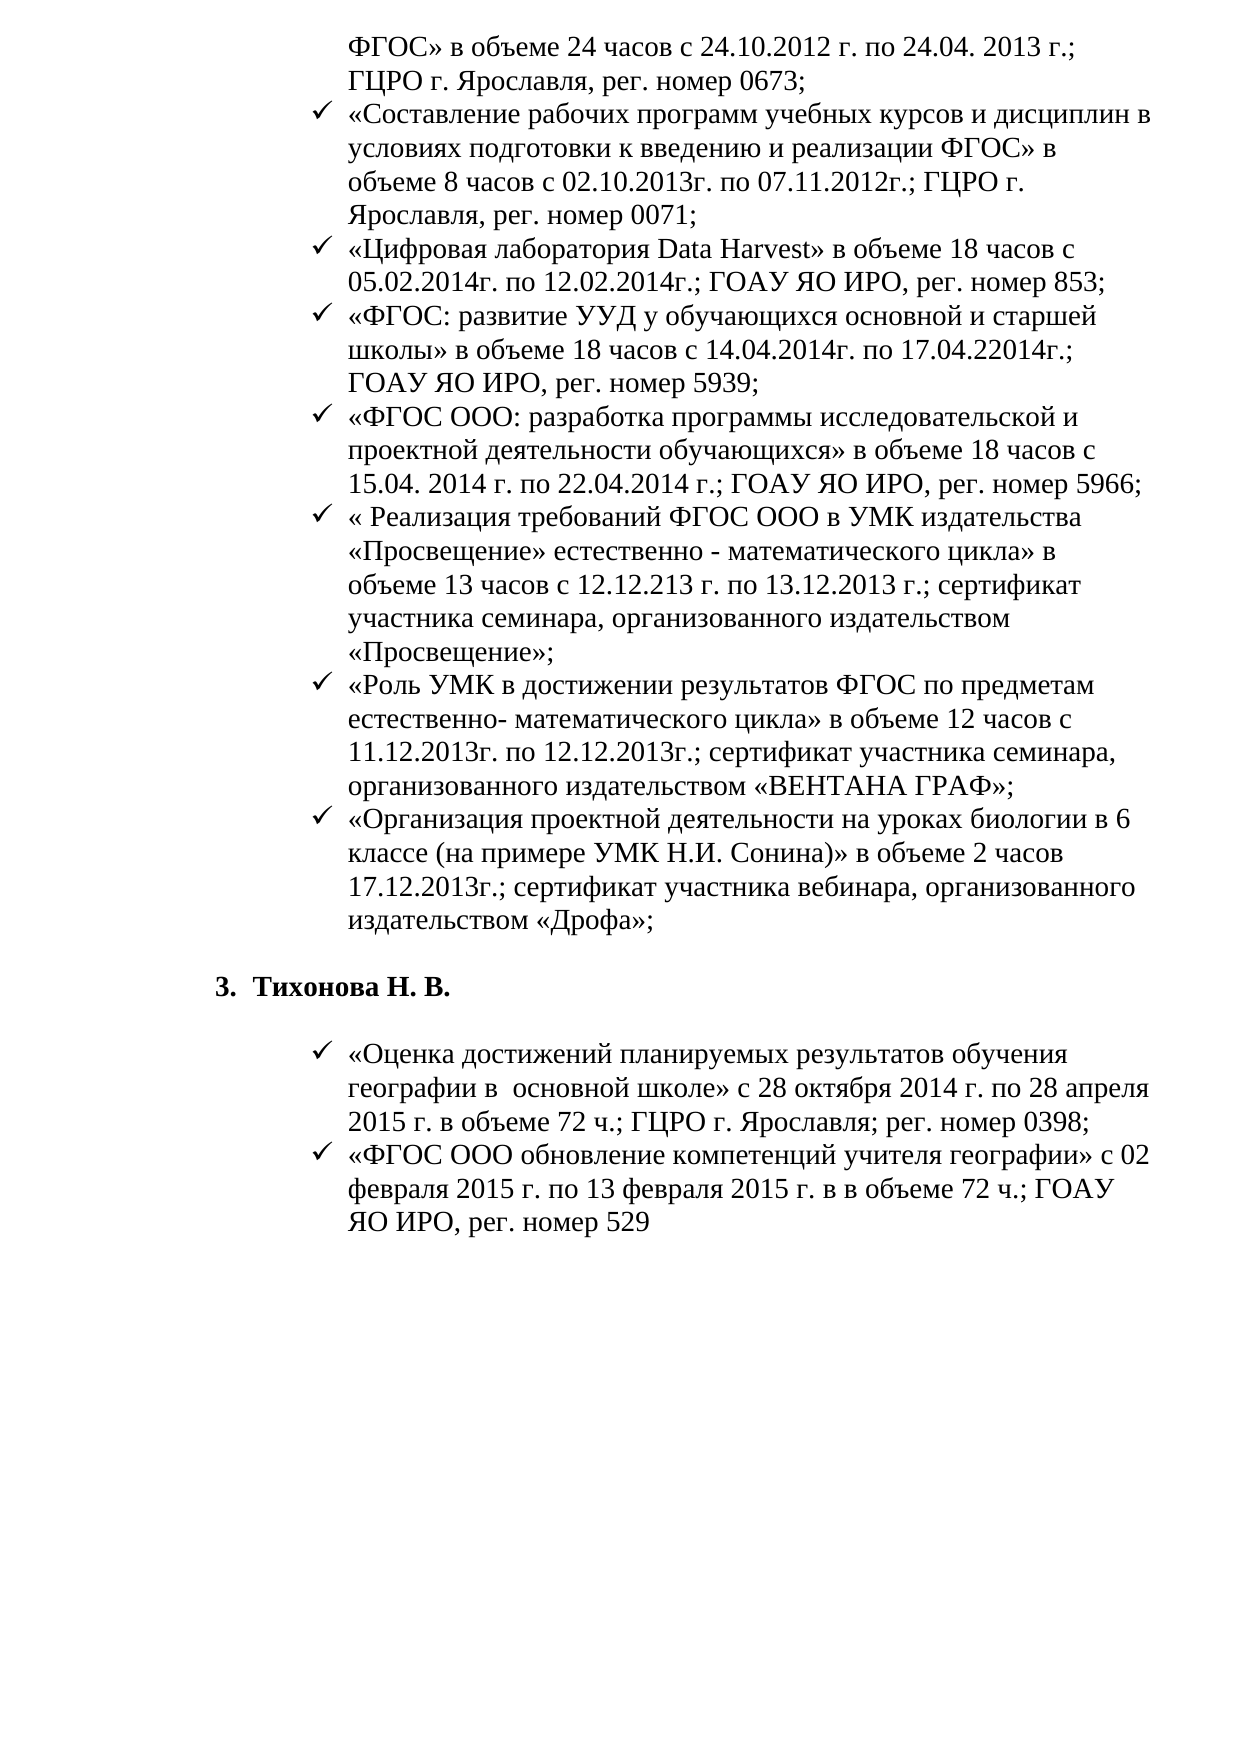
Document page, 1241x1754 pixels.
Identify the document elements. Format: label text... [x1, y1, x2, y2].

list «Оценка достижений планируемых результатов обучения географии в основной школе» с 28 октября 2014 г. по 28 апреля 2015 г. в объеме 72 ч.; ГЦРО г. Ярославля; рег. номер 0398; [310, 1037, 1152, 1137]
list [310, 29, 1152, 97]
list «ФГОС: развитие УУД у обучающихся основной и старшей школы» в объеме 18 часов с 14.04.2014г. по 17.04.22014г.; ГОАУ ЯО ИРО, рег. номер 5939; [310, 298, 1152, 399]
list «Организация проектной деятельности на уроках биологии в 6 классе (на примере УМК Н.И. Сонина)» в объеме 2 часов 17.12.2013г.; сертификат участника вебинара, организованного издательством «Дрофа»; [310, 802, 1152, 936]
list « Реализация требований ФГОС ООО в УМК издательства «Просвещение» естественно - математического цикла» в объеме 13 часов с 12.12.213 г. по 13.12.2013 г.; сертификат участника семинара, организованного издательством «Просвещение»; [310, 499, 1152, 667]
list Тихонова Н. В. [215, 969, 1152, 1003]
list «Роль УМК в достижении результатов ФГОС по предметам естественно- математического цикла» в объеме 12 часов с 11.12.2013г. по 12.12.2013г.; сертификат участника семинара, организованного издательством «ВЕНТАНА ГРАФ»; [310, 667, 1152, 802]
list «ФГОС ООО: разработка программы исследовательской и проектной деятельности обучающихся» в объеме 18 часов с 15.04. 2014 г. по 22.04.2014 г.; ГОАУ ЯО ИРО, рег. номер 5966; [310, 399, 1152, 499]
list «Цифровая лаборатория Data Harvest» в объеме 18 часов с 05.02.2014г. по 12.02.2014г.; ГОАУ ЯО ИРО, рег. номер 853; [310, 231, 1152, 298]
list «Составление рабочих программ учебных курсов и дисциплин в условиях подготовки к введению и реализации ФГОС» в объеме 8 часов с 02.10.2013г. по 07.11.2012г.; ГЦРО г. Ярославля, рег. номер 0071; [310, 97, 1152, 231]
list «ФГОС ООО обновление компетенций учителя географии» с 02 февраля 2015 г. по 13 февраля 2015 г. в в объеме 72 ч.; ГОАУ ЯО ИРО, рег. номер 529 [310, 1137, 1152, 1238]
